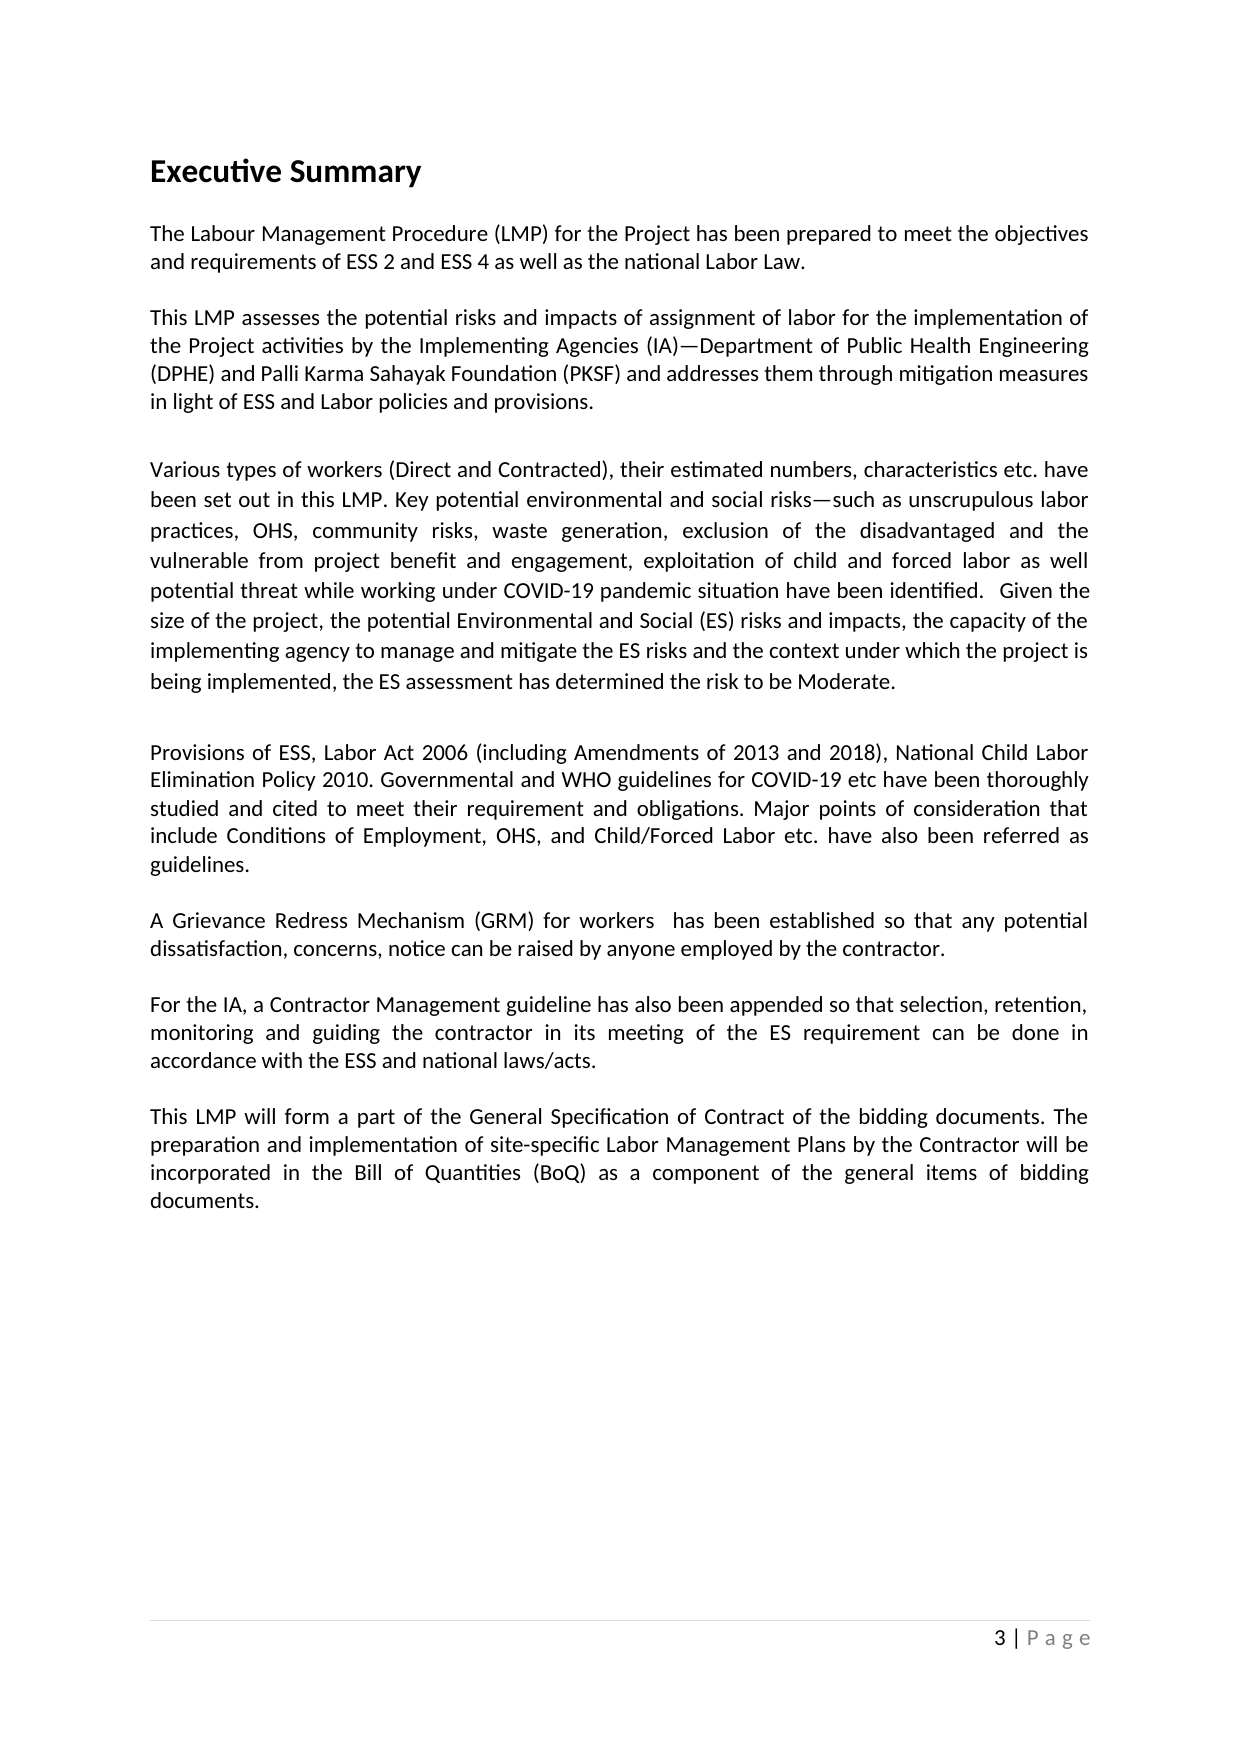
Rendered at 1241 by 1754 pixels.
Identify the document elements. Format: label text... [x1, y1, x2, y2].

text Provisions of ESS, Labor Act 2006 (including Amendments of 2013 and 2018), National Child Labor Elimination Policy 2010. Governmental and WHO guidelines for COVID-19 etc have been thoroughly studied and cited to meet their requirement and obligations. Major points of consideration that include Conditions of Employment, OHS, and Child/Forced Labor etc. have also been referred as guidelines. [150, 738, 1090, 878]
text For the IA, a Contractor Management guideline has also been appended so that selection, retention, monitoring and guiding the contractor in its meeting of the ES requirement can be done in accordance with the ESS and national laws/acts. [150, 990, 1090, 1074]
subtitle Executive Summary [150, 150, 1090, 191]
text This LMP assesses the potential risks and impacts of assignment of labor for the implementation of the Project activities by the Implementing Agencies (IA)—Department of Public Health Engineering (DPHE) and Palli Karma Sahayak Foundation (PKSF) and addresses them through mitigation measures in light of ESS and Labor policies and provisions. [150, 303, 1090, 415]
text The Labour Management Procedure (LMP) for the Project has been prepared to meet the objectives and requirements of ESS 2 and ESS 4 as well as the national Labor Law. [150, 219, 1090, 275]
text Various types of workers (Direct and Contracted), their estimated numbers, characteristics etc. have been set out in this LMP. Key potential environmental and social risks—such as unscrupulous labor practices, OHS, community risks, waste generation, exclusion of the disadvantaged and the vulnerable from project benefit and engagement, exploitation of child and forced labor as well potential threat while working under COVID-19 pandemic situation have been identified. Given the size of the project, the potential Environmental and Social (ES) risks and impacts, the capacity of the implementing agency to manage and mitigate the ES risks and the context under which the project is being implemented, the ES assessment has determined the risk to be Moderate. [150, 455, 1090, 695]
text This LMP will form a part of the General Specification of Contract of the bidding documents. The preparation and implementation of site-specific Labor Management Plans by the Contractor will be incorporated in the Bill of Quantities (BoQ) as a component of the general items of bidding documents. [150, 1102, 1090, 1214]
text A Grievance Redress Mechanism (GRM) for workers has been established so that any potential dissatisfaction, concerns, notice can be raised by anyone employed by the contractor. [150, 906, 1090, 962]
